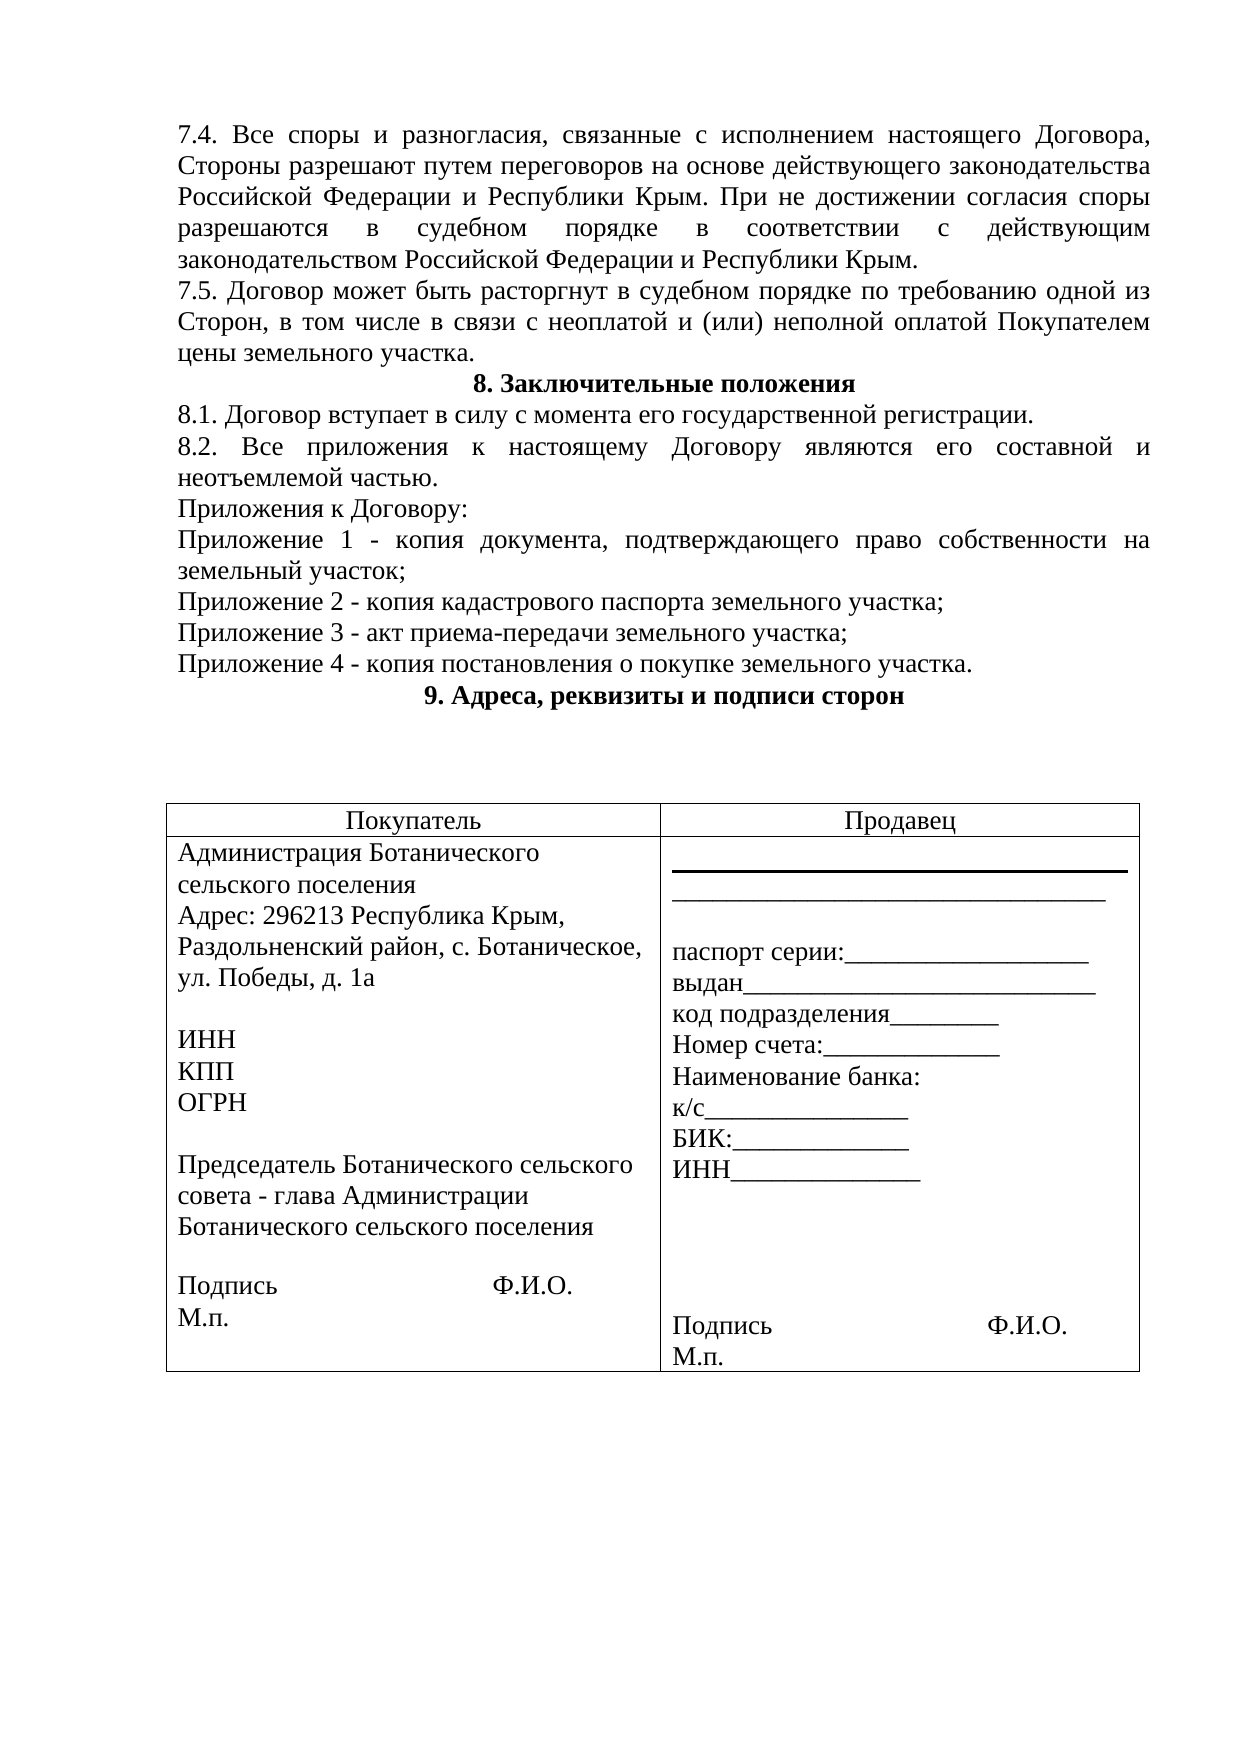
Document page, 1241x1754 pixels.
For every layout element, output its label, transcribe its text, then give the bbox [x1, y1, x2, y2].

text Приложения к Договору: [177, 492, 1152, 523]
text Приложение 4 - копия постановления о покупке земельного участка. [177, 648, 1152, 679]
table_cell Администрация Ботанического сельского поселения Адрес: 296213 Республика Крым, Раздольненский район, с. Ботаническое, ул. Победы, д. 1а ИНН КПП ОГРН Председатель Ботанического сельского совета - глава Администрации Ботанического сельского поселения Подпись Ф.И.О. М.п. [167, 837, 660, 1371]
text 7.4. Все споры и разногласия, связанные с исполнением настоящего Договора, Стороны разрешают путем переговоров на основе действующего законодательства Российской Федерации и Республики Крым. При не достижении согласия споры разрешаются в судебном порядке в соответствии с действующим законодательством Российской Федерации и Республики Крым. [177, 118, 1152, 274]
text Приложение 3 - акт приема-передачи земельного участка; [177, 616, 1152, 648]
text 8. Заключительные положения [177, 367, 1152, 398]
table_header Продавец [661, 804, 1139, 836]
text 7.5. Договор может быть расторгнут в судебном порядке по требованию одной из Сторон, в том числе в связи с неоплатой и (или) неполной оплатой Покупателем цены земельного участка. [177, 274, 1152, 367]
text Приложение 1 - копия документа, подтверждающего право собственности на земельный участок; [177, 523, 1152, 585]
text 8.2. Все приложения к настоящему Договору являются его составной и неотъемлемой частью. [177, 429, 1152, 492]
table_header Покупатель [167, 804, 660, 836]
text 9. Адреса, реквизиты и подписи сторон [177, 679, 1152, 710]
table_cell ________________________________ паспорт серии:__________________ выдан__________________________ код подразделения________ Номер счета:_____________ Наименование банка: к/с_______________ БИК:_____________ ИНН______________ Подпись Ф.И.О. М.п. [661, 837, 1139, 1371]
text Приложение 2 - копия кадастрового паспорта земельного участка; [177, 585, 1152, 616]
text 8.1. Договор вступает в силу с момента его государственной регистрации. [177, 398, 1152, 429]
